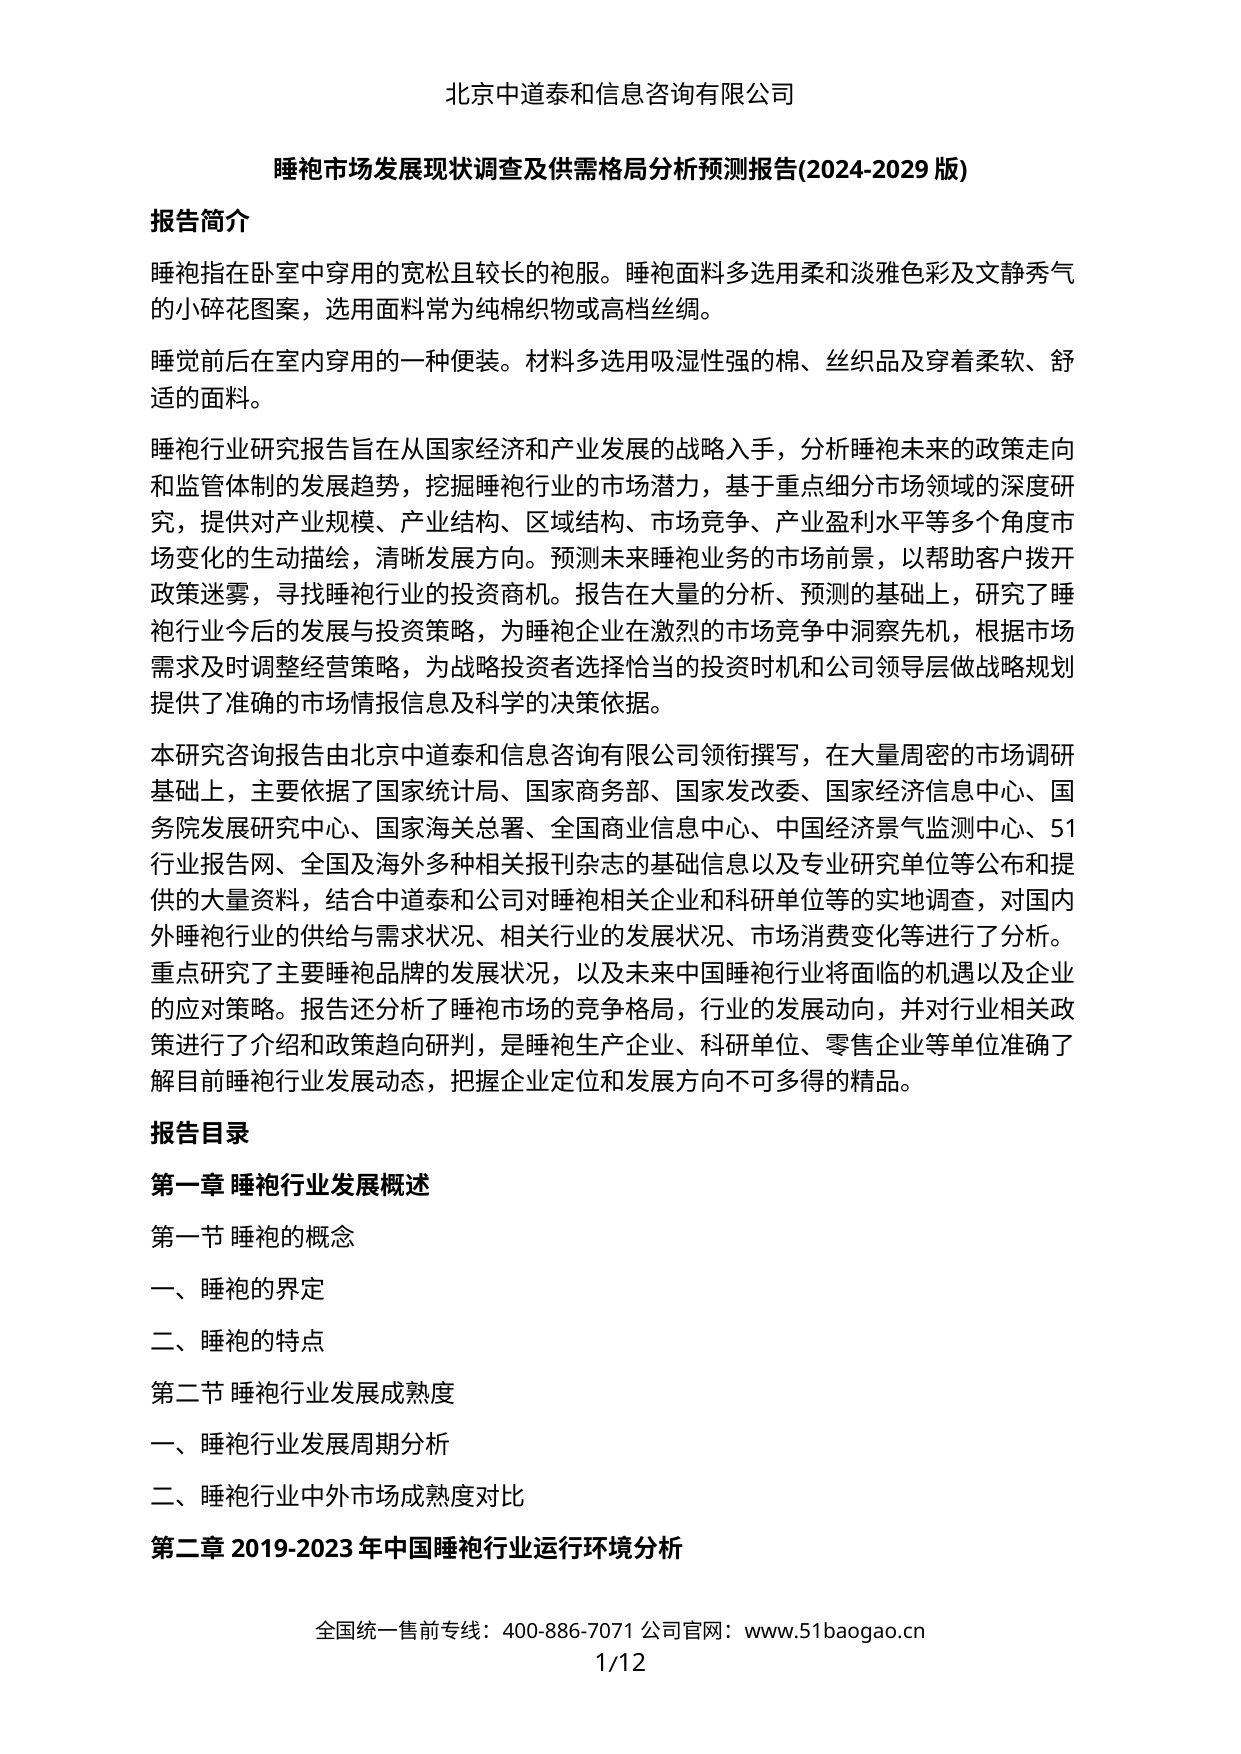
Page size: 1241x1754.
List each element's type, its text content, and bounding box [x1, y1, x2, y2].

text 第一章 睡袍行业发展概述 [150, 1166, 1090, 1202]
text 睡袍行业研究报告旨在从国家经济和产业发展的战略入手，分析睡袍未来的政策走向和监管体制的发展趋势，挖掘睡袍行业的市场潜力，基于重点细分市场领域的深度研究，提供对产业规模、产业结构、区域结构、市场竞争、产业盈利水平等多个角度市场变化的生动描绘，清晰发展方向。预测未来睡袍业务的市场前景，以帮助客户拨开政策迷雾，寻找睡袍行业的投资商机。报告在大量的分析、预测的基础上，研究了睡袍行业今后的发展与投资策略，为睡袍企业在激烈的市场竞争中洞察先机，根据市场需求及时调整经营策略，为战略投资者选择恰当的投资时机和公司领导层做战略规划提供了准确的市场情报信息及科学的决策依据。 [150, 430, 1090, 720]
text 第一节 睡袍的概念 [150, 1217, 1090, 1254]
text 第二章 2019-2023年中国睡袍行业运行环境分析 [150, 1529, 1090, 1565]
text 一、睡袍行业发展周期分析 [150, 1425, 1090, 1461]
text 睡袍指在卧室中穿用的宽松且较长的袍服。睡袍面料多选用柔和淡雅色彩及文静秀气的小碎花图案，选用面料常为纯棉织物或高档丝绸。 [150, 254, 1090, 326]
text 睡觉前后在室内穿用的一种便装。材料多选用吸湿性强的棉、丝织品及穿着柔软、舒适的面料。 [150, 342, 1090, 414]
text 本研究咨询报告由北京中道泰和信息咨询有限公司领衔撰写，在大量周密的市场调研基础上，主要依据了国家统计局、国家商务部、国家发改委、国家经济信息中心、国务院发展研究中心、国家海关总署、全国商业信息中心、中国经济景气监测中心、51行业报告网、全国及海外多种相关报刊杂志的基础信息以及专业研究单位等公布和提供的大量资料，结合中道泰和公司对睡袍相关企业和科研单位等的实地调查，对国内外睡袍行业的供给与需求状况、相关行业的发展状况、市场消费变化等进行了分析。重点研究了主要睡袍品牌的发展状况，以及未来中国睡袍行业将面临的机遇以及企业的应对策略。报告还分析了睡袍市场的竞争格局，行业的发展动向，并对行业相关政策进行了介绍和政策趋向研判，是睡袍生产企业、科研单位、零售企业等单位准确了解目前睡袍行业发展动态，把握企业定位和发展方向不可多得的精品。 [150, 736, 1090, 1098]
text 报告简介 [150, 202, 1090, 238]
text 二、睡袍的特点 [150, 1321, 1090, 1357]
text 睡袍市场发展现状调查及供需格局分析预测报告(2024-2029版) [150, 150, 1090, 186]
text 一、睡袍的界定 [150, 1269, 1090, 1306]
text 二、睡袍行业中外市场成熟度对比 [150, 1477, 1090, 1513]
text 第二节 睡袍行业发展成熟度 [150, 1373, 1090, 1409]
text 报告目录 [150, 1114, 1090, 1150]
